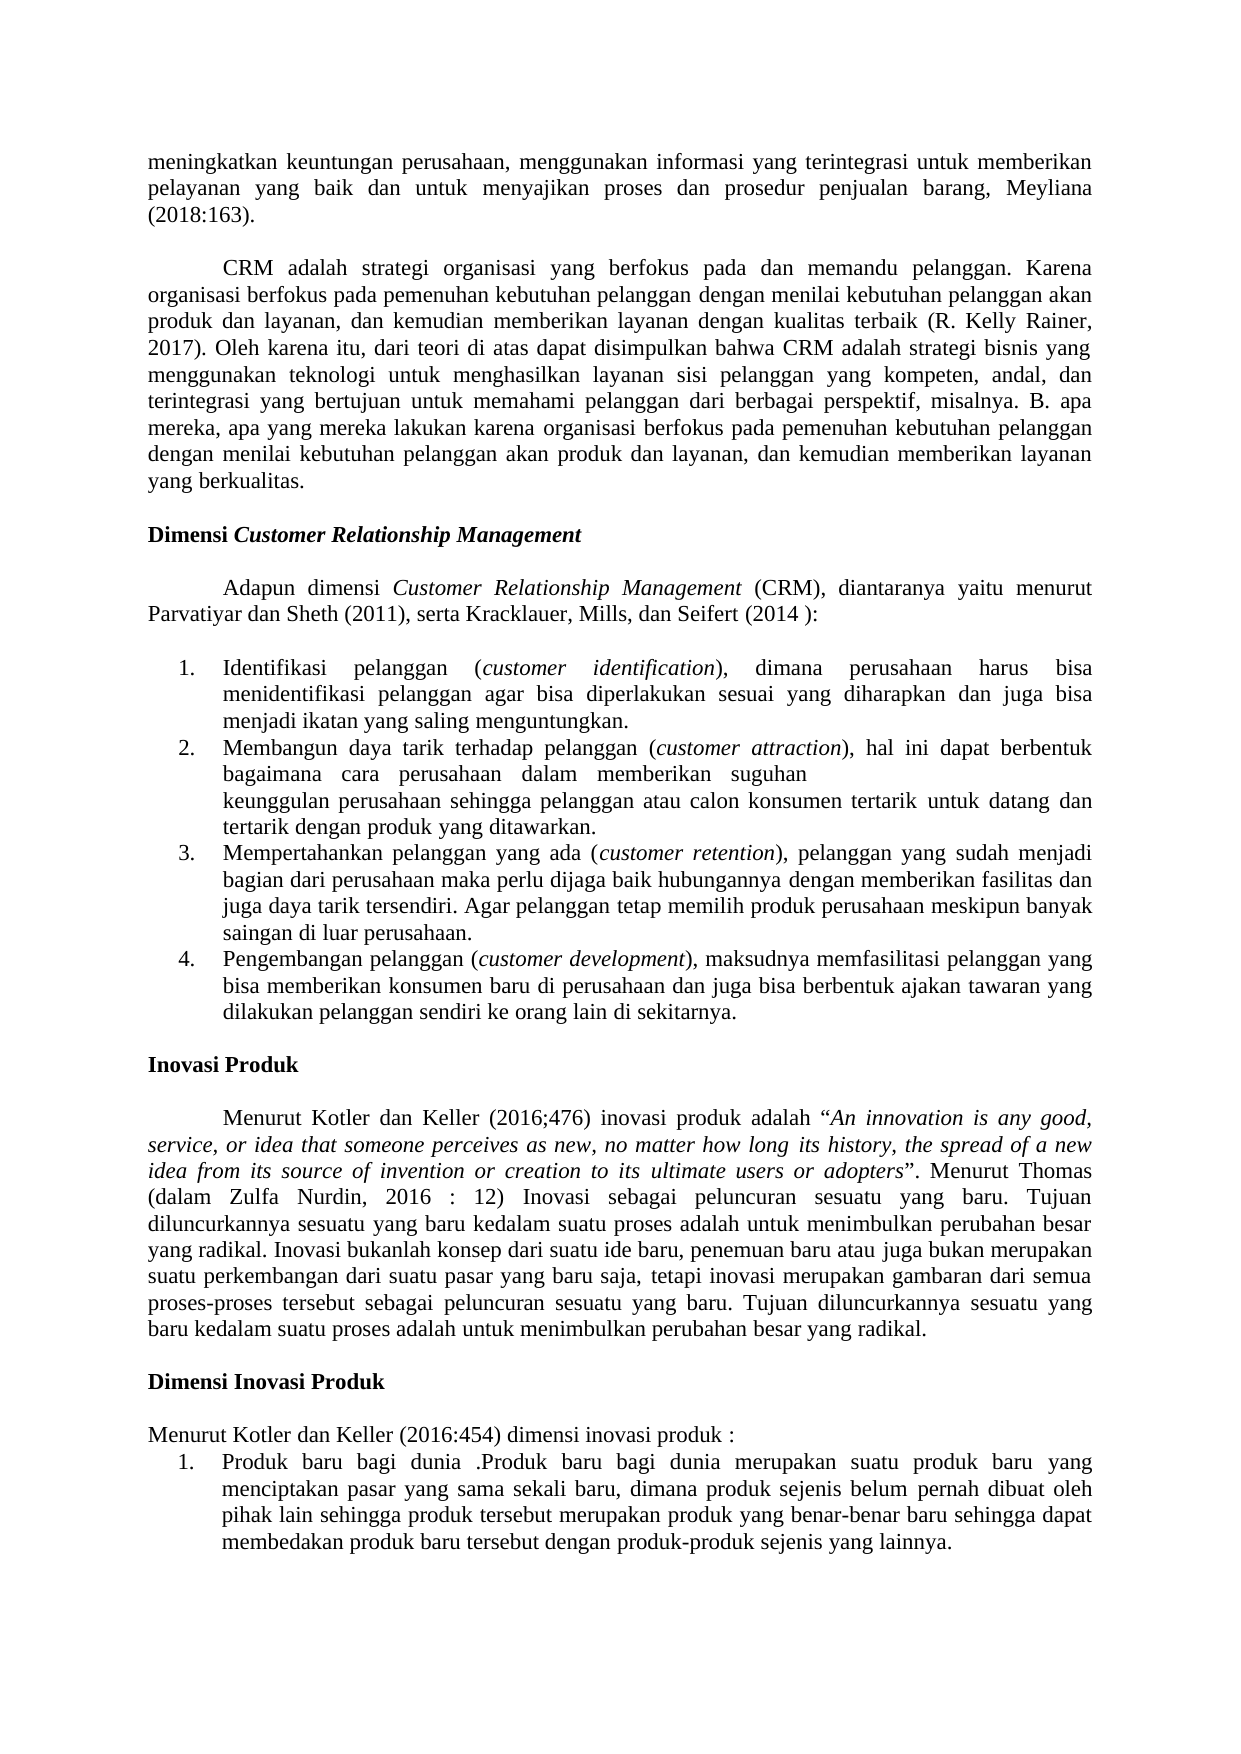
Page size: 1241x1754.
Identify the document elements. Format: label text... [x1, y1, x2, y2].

list Mempertahankan pelanggan yang ada (customer retention), pelanggan yang sudah menjadi bagian dari perusahaan maka perlu dijaga baik hubungannya dengan memberikan fasilitas dan juga daya tarik tersendiri. Agar pelanggan tetap memilih produk perusahaan meskipun banyak saingan di luar perusahaan. [178, 839, 1092, 945]
text Menurut Kotler dan Keller (2016:454) dimensi inovasi produk : [148, 1422, 1092, 1448]
subtitle Dimensi Inovasi Produk [148, 1368, 1092, 1394]
list Identifikasi pelanggan (customer identification), dimana perusahaan harus bisa menidentifikasi pelanggan agar bisa diperlakukan sesuai yang diharapkan dan juga bisa menjadi ikatan yang saling menguntungkan. [178, 654, 1092, 733]
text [148, 148, 1092, 227]
subtitle Inovasi Produk [148, 1051, 1092, 1078]
text keunggulan perusahaan sehingga pelanggan atau calon konsumen tertarik untuk datang dan tertarik dengan produk yang ditawarkan. [223, 787, 1092, 839]
list Pengembangan pelanggan (customer development), maksudnya memfasilitasi pelanggan yang bisa memberikan konsumen baru di perusahaan dan juga bisa berbentuk ajakan tawaran yang dilakukan pelanggan sendiri ke orang lain di sekitarnya. [178, 945, 1092, 1025]
text Menurut Kotler dan Keller (2016;476) inovasi produk adalah “An innovation is any good, service, or idea that someone perceives as new, no matter how long its history, the spread of a new idea from its source of invention or creation to its ultimate users or adopters”. Menurut Thomas (dalam Zulfa Nurdin, 2016 : 12) Inovasi sebagai peluncuran sesuatu yang baru. Tujuan diluncurkannya sesuatu yang baru kedalam suatu proses adalah untuk menimbulkan perubahan besar yang radikal. Inovasi bukanlah konsep dari suatu ide baru, penemuan baru atau juga bukan merupakan suatu perkembangan dari suatu pasar yang baru saja, tetapi inovasi merupakan gambaran dari semua proses-proses tersebut sebagai peluncuran sesuatu yang baru. Tujuan diluncurkannya sesuatu yang baru kedalam suatu proses adalah untuk menimbulkan perubahan besar yang radikal. [148, 1104, 1092, 1342]
list Produk baru bagi dunia .Produk baru bagi dunia merupakan suatu produk baru yang menciptakan pasar yang sama sekali baru, dimana produk sejenis belum pernah dibuat oleh pihak lain sehingga produk tersebut merupakan produk yang benar-benar baru sehingga dapat membedakan produk baru tersebut dengan produk-produk sejenis yang lainnya. [177, 1448, 1092, 1554]
subtitle Dimensi Customer Relationship Management [148, 521, 1092, 547]
text CRM adalah strategi organisasi yang berfokus pada dan memandu pelanggan. Karena organisasi berfokus pada pemenuhan kebutuhan pelanggan dengan menilai kebutuhan pelanggan akan produk dan layanan, dan kemudian memberikan layanan dengan kualitas terbaik (R. Kelly Rainer, 2017). Oleh karena itu, dari teori di atas dapat disimpulkan bahwa CRM adalah strategi bisnis yang menggunakan teknologi untuk menghasilkan layanan sisi pelanggan yang kompeten, andal, dan terintegrasi yang bertujuan untuk memahami pelanggan dari berbagai perspektif, misalnya. B. apa mereka, apa yang mereka lakukan karena organisasi berfokus pada pemenuhan kebutuhan pelanggan dengan menilai kebutuhan pelanggan akan produk dan layanan, dan kemudian memberikan layanan yang berkualitas. [148, 254, 1092, 493]
text Adapun dimensi Customer Relationship Management (CRM), diantaranya yaitu menurut Parvatiyar dan Sheth (2011), serta Kracklauer, Mills, dan Seifert (2014 ): [148, 574, 1092, 627]
list Membangun daya tarik terhadap pelanggan (customer attraction), hal ini dapat berbentuk bagaimana cara perusahaan dalam memberikan suguhan [178, 734, 1092, 787]
